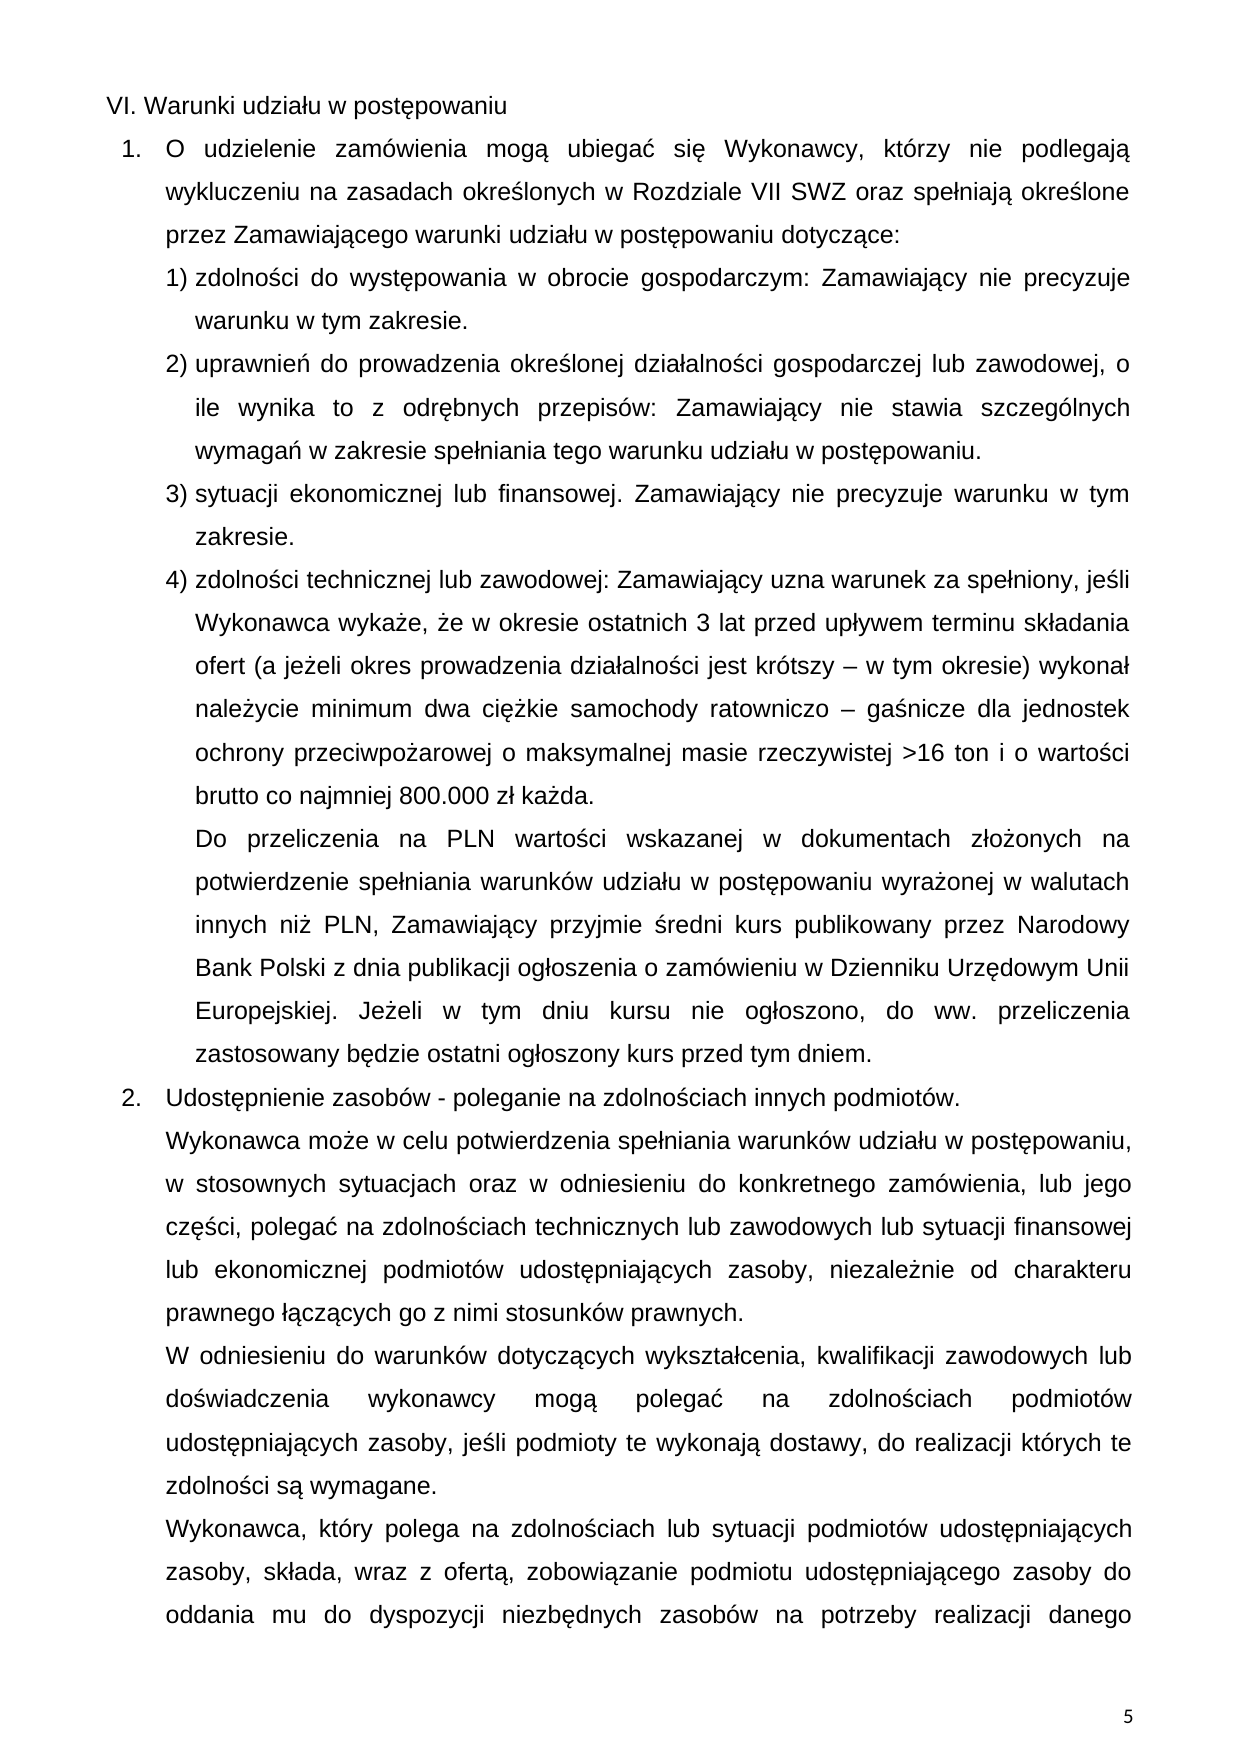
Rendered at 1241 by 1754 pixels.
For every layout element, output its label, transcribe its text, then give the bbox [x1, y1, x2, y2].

text Do przeliczenia na PLN wartości wskazanej w dokumentach złożonych na potwierdzenie spełniania warunków udziału w postępowaniu wyrażonej w walutach innych niż PLN, Zamawiający przyjmie średni kurs publikowany przez Narodowy Bank Polski z dnia publikacji ogłoszenia o zamówieniu w Dzienniku Urzędowym Unii Europejskiej. Jeżeli w tym dniu kursu nie ogłoszono, do ww. przeliczenia zastosowany będzie ostatni ogłoszony kurs przed tym dniem. [195, 824, 1131, 1068]
text VI. Warunki udziału w postępowaniu [106, 91, 1133, 119]
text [165, 1514, 1133, 1629]
list Udostępnienie zasobów - poleganie na zdolnościach innych podmiotów. [121, 1083, 1133, 1111]
list uprawnień do prowadzenia określonej działalności gospodarczej lub zawodowej, o ile wynika to z odrębnych przepisów: Zamawiający nie stawia szczególnych wymagań w zakresie spełniania tego warunku udziału w postępowaniu. [165, 349, 1131, 464]
list O udzielenie zamówienia mogą ubiegać się Wykonawcy, którzy nie podlegają wykluczeniu na zasadach określonych w Rozdziale VII SWZ oraz spełniają określone przez Zamawiającego warunki udziału w postępowaniu dotyczące: [121, 134, 1131, 249]
list zdolności do występowania w obrocie gospodarczym: Zamawiający nie precyzuje warunku w tym zakresie. [165, 263, 1131, 335]
list sytuacji ekonomicznej lub finansowej. Zamawiający nie precyzuje warunku w tym zakresie. [165, 479, 1131, 551]
list zdolności technicznej lub zawodowej: Zamawiający uzna warunek za spełniony, jeśli Wykonawca wykaże, że w okresie ostatnich 3 lat przed upływem terminu składania ofert (a jeżeli okres prowadzenia działalności jest krótszy – w tym okresie) wykonał należycie minimum dwa ciężkie samochody ratowniczo – gaśnicze dla jednostek ochrony przeciwpożarowej o maksymalnej masie rzeczywistej >16 ton i o wartości brutto co najmniej 800.000 zł każda. [165, 565, 1131, 809]
text W odniesieniu do warunków dotyczących wykształcenia, kwalifikacji zawodowych lub doświadczenia wykonawcy mogą polegać na zdolnościach podmiotów udostępniających zasoby, jeśli podmioty te wykonają dostawy, do realizacji których te zdolności są wymagane. [165, 1341, 1133, 1499]
text Wykonawca może w celu potwierdzenia spełniania warunków udziału w postępowaniu, w stosownych sytuacjach oraz w odniesieniu do konkretnego zamówienia, lub jego części, polegać na zdolnościach technicznych lub zawodowych lub sytuacji finansowej lub ekonomicznej podmiotów udostępniających zasoby, niezależnie od charakteru prawnego łączących go z nimi stosunków prawnych. [165, 1126, 1133, 1327]
